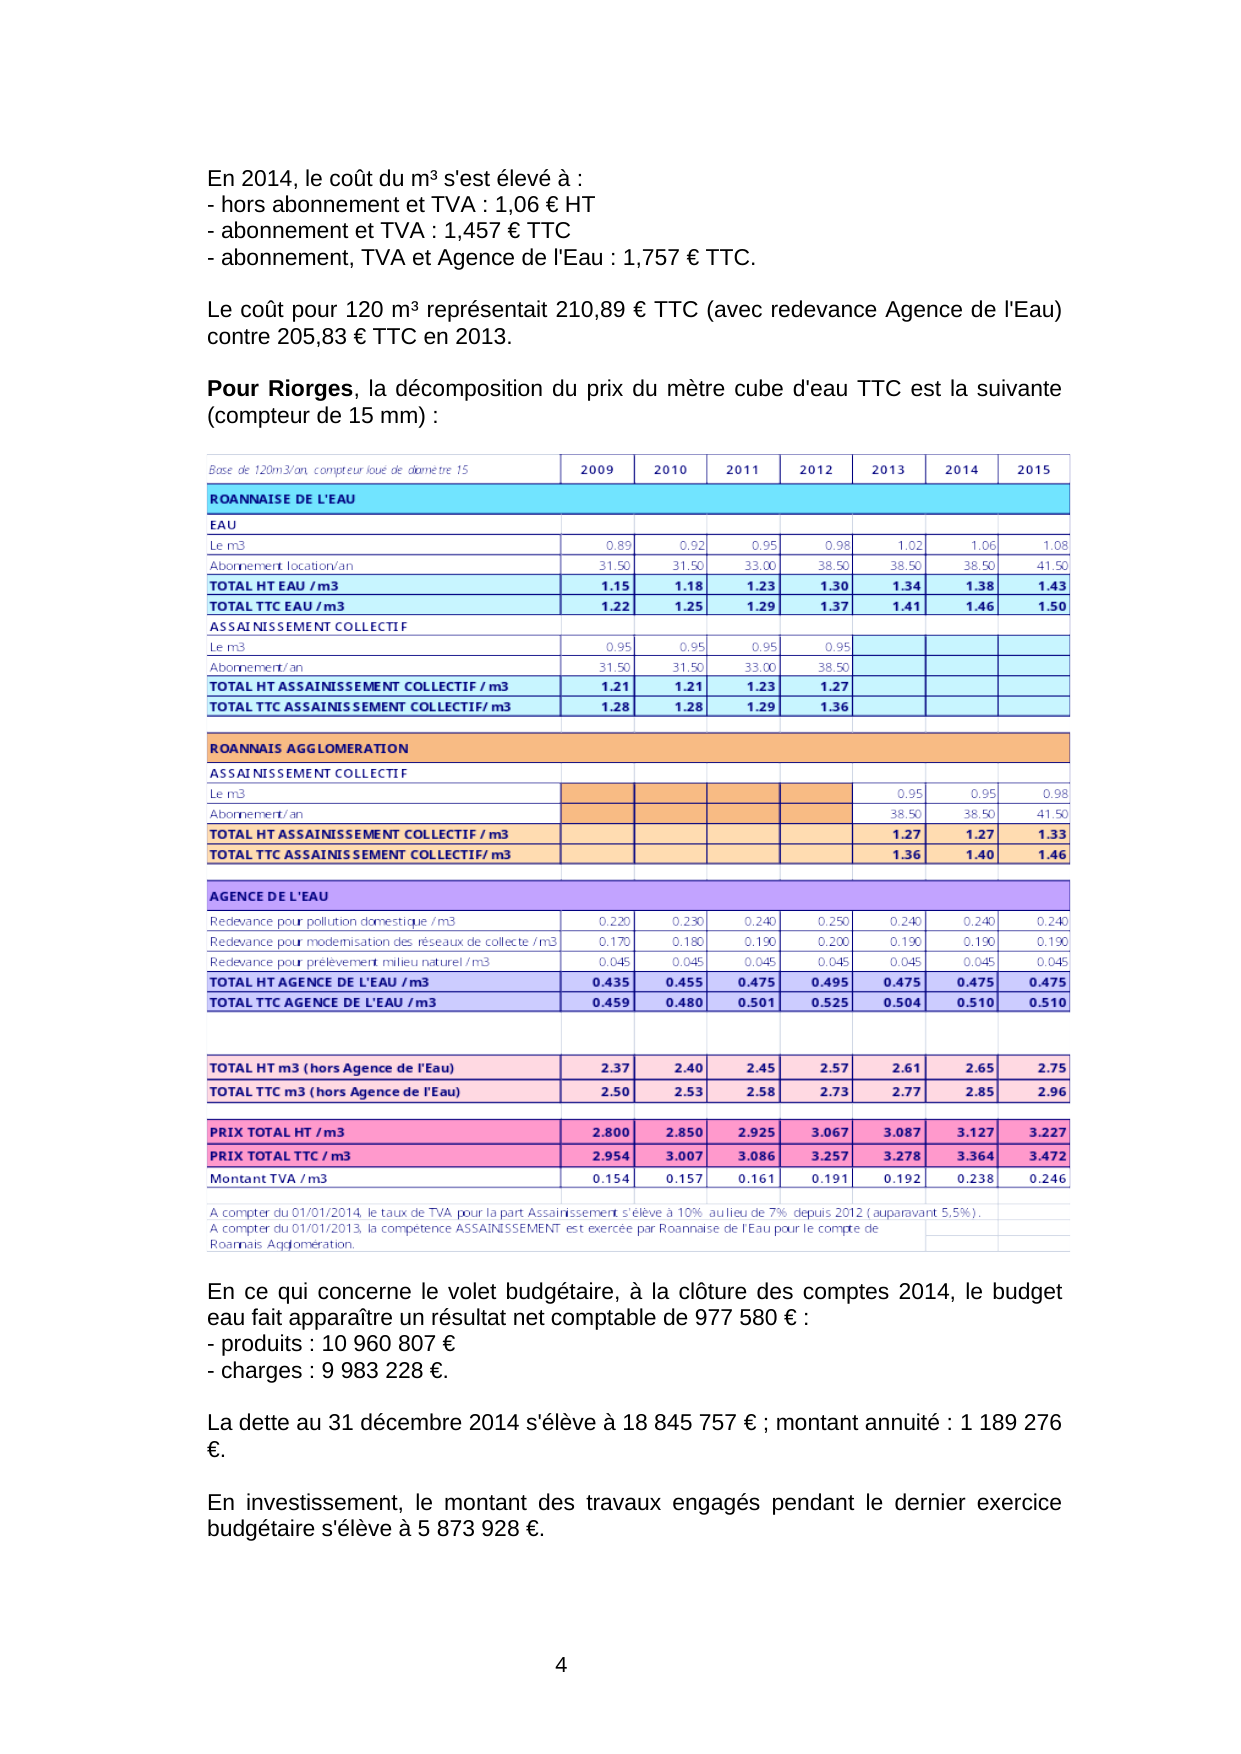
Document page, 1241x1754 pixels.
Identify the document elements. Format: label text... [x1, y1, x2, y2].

text La dette au 31 décembre 2014 s'élève à 18 845 757 € ; montant annuité : 1 189 276 €. [207, 1409, 1063, 1462]
text En 2014, le coût du m³ s'est élevé à : [207, 164, 1063, 191]
text - hors abonnement et TVA : 1,06 € HT [207, 191, 1063, 217]
text - abonnement, TVA et Agence de l'Eau : 1,757 € TTC. [207, 243, 1063, 270]
text - abonnement et TVA : 1,457 € TTC [207, 217, 1063, 243]
text - produits : 10 960 807 € [207, 1330, 1063, 1357]
text En ce qui concerne le volet budgétaire, à la clôture des comptes 2014, le budget eau fait apparaître un résultat net comptable de 977 580 € : [207, 1278, 1063, 1330]
text Le coût pour 120 m³ représentait 210,89 € TTC (avec redevance Agence de l'Eau) contre 205,83 € TTC en 2013. [207, 296, 1063, 349]
text - charges : 9 983 228 €. [207, 1357, 1063, 1383]
text Pour Riorges, la décomposition du prix du mètre cube d'eau TTC est la suivante (compteur de 15 mm) : [207, 375, 1063, 428]
text En investissement, le montant des travaux engagés pendant le dernier exercice budgétaire s'élève à 5 873 928 €. [207, 1488, 1063, 1541]
